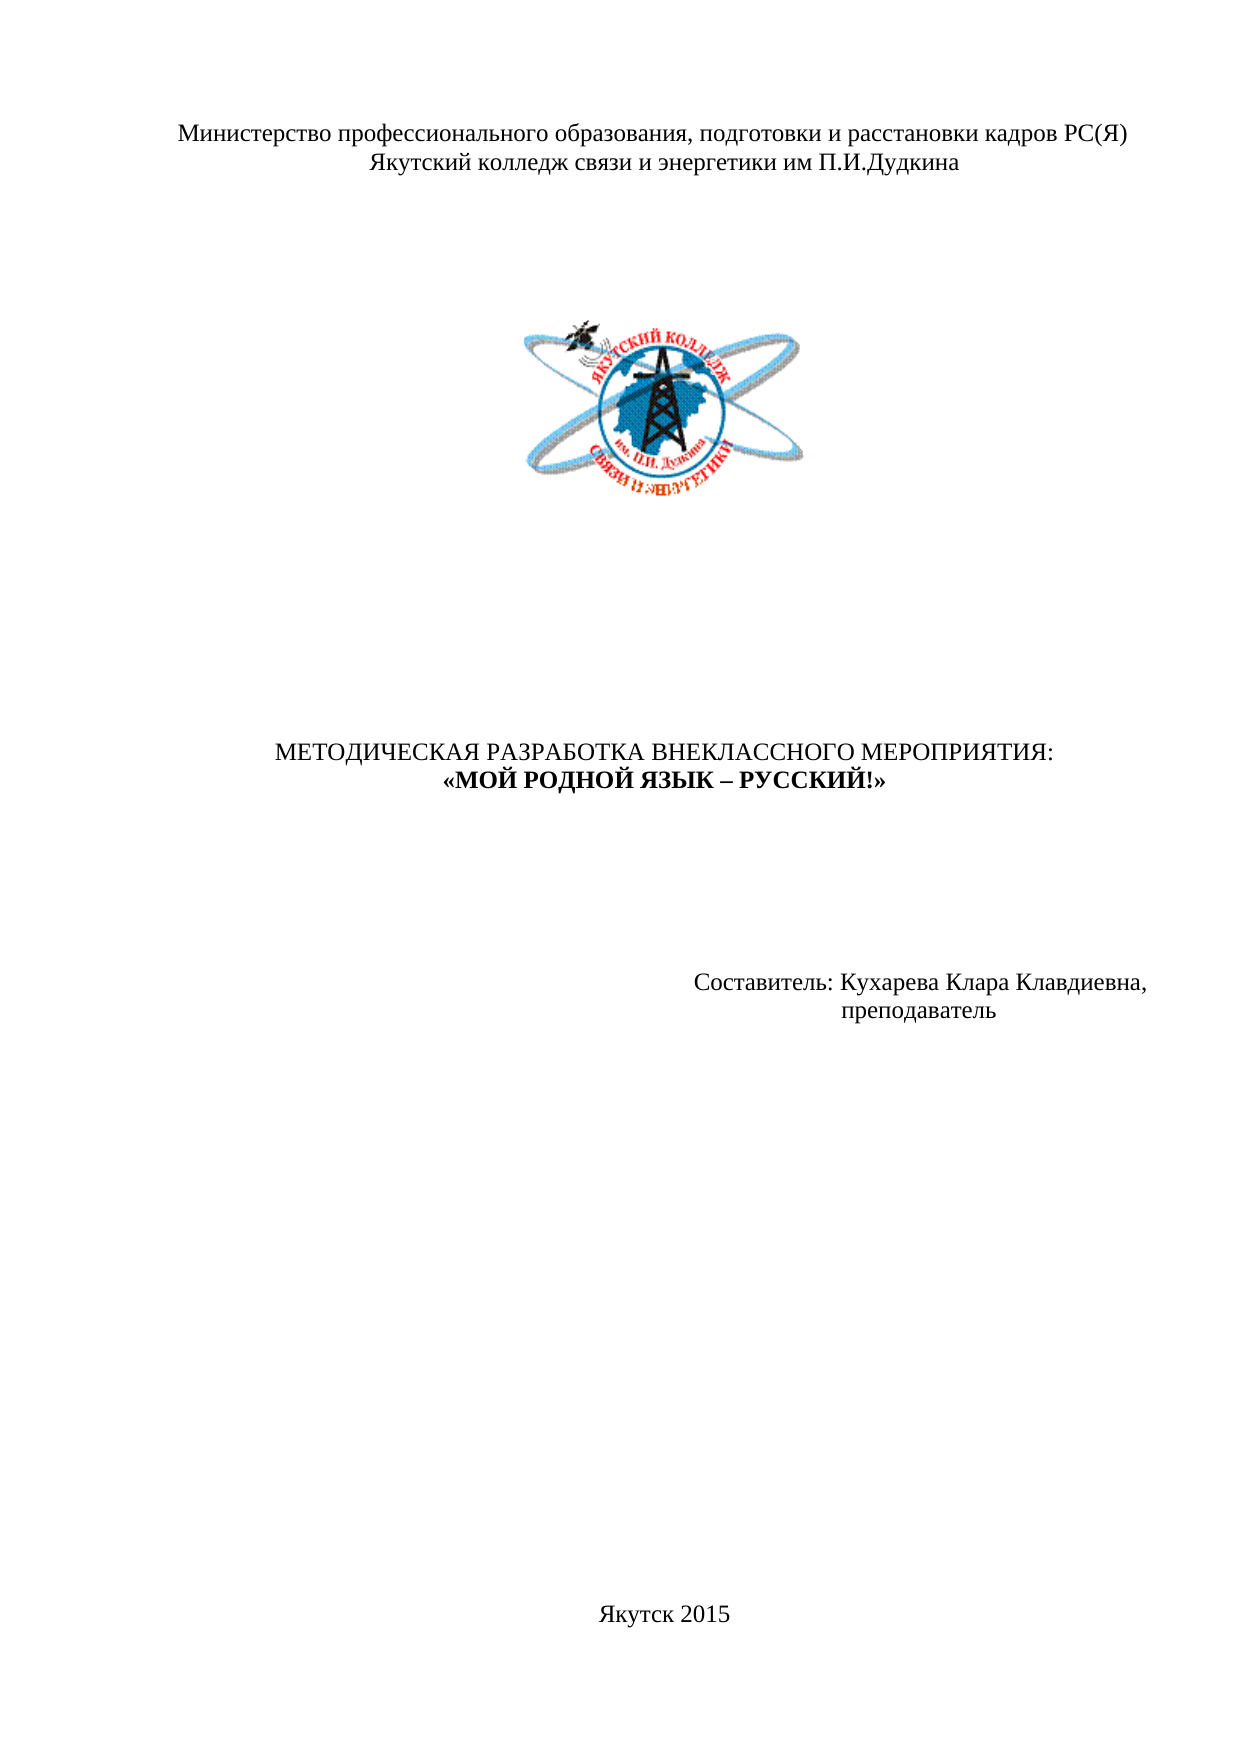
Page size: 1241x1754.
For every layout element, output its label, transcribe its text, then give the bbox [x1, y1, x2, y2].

text «МОЙ РОДНОЙ ЯЗЫК – РУССКИЙ!» [177, 766, 1152, 794]
text МЕТОДИЧЕСКАЯ РАЗРАБОТКА ВНЕКЛАССНОГО МЕРОПРИЯТИЯ: [177, 737, 1152, 766]
picture [523, 319, 805, 507]
text Составитель: Кухарева Клара Клавдиевна, [177, 967, 1152, 996]
text Якутский колледж связи и энергетики им П.И.Дудкина [177, 147, 1152, 176]
text Якутск 2015 [177, 1599, 1152, 1628]
text Министерство профессионального образования, подготовки и расстановки кадров РС(Я) [177, 118, 1152, 147]
text преподаватель [177, 996, 1152, 1024]
